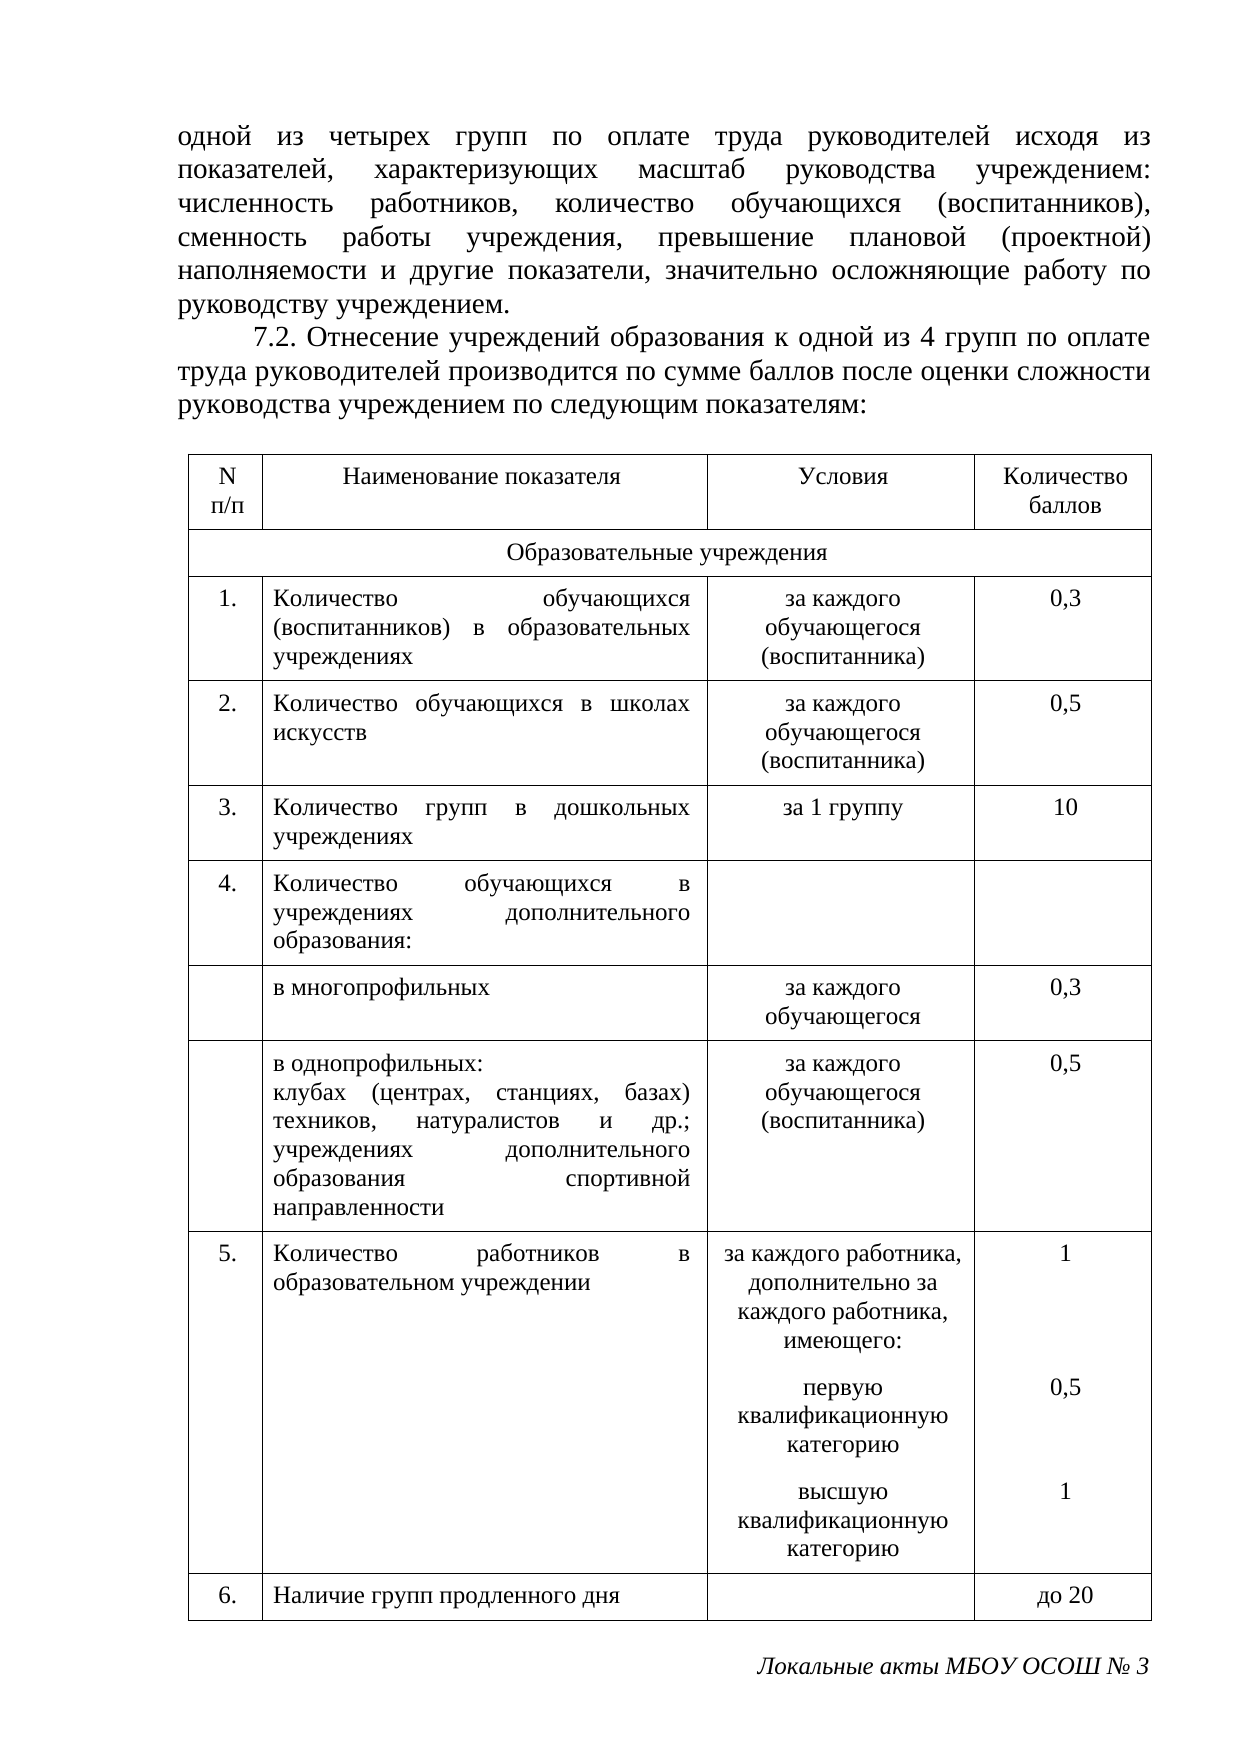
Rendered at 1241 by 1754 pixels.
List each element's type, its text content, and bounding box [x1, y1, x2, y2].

text 7.2. Отнесение учреждений образования к одной из 4 групп по оплате труда руководителей производится по сумме баллов после оценки сложности руководства учреждением по следующим показателям: [177, 319, 1152, 420]
table_cell Количество обучающихся (воспитанников) в образовательных учреждениях [263, 577, 707, 680]
table_header Условия [708, 455, 974, 529]
table_cell за каждого обучающегося [708, 966, 974, 1040]
table_cell Образовательные учреждения [189, 530, 1151, 576]
table_cell Количество работников в образовательном учреждении [263, 1232, 707, 1573]
table_cell 10 [975, 786, 1151, 860]
table_cell до 20 [975, 1574, 1151, 1620]
table_header Наименование показателя [263, 455, 707, 529]
table_cell за каждого обучающегося (воспитанника) [708, 1041, 974, 1231]
table_cell Количество групп в дошкольных учреждениях [263, 786, 707, 860]
table_cell в многопрофильных [263, 966, 707, 1040]
table_cell 2. [189, 681, 262, 785]
table_cell высшую квалификационную категорию [708, 1469, 974, 1573]
table_cell Наличие групп продленного дня [263, 1574, 707, 1620]
table_cell 4. [189, 861, 262, 965]
table_cell [708, 861, 974, 965]
table_cell [975, 861, 1151, 965]
table_cell 5. [189, 1232, 262, 1573]
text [177, 118, 1152, 319]
table_cell [189, 966, 262, 1040]
table_cell [189, 1041, 262, 1231]
table_cell Количество обучающихся в учреждениях дополнительного образования: [263, 861, 707, 965]
table_cell 0,5 [975, 1364, 1151, 1468]
table_cell 3. [189, 786, 262, 860]
table_cell за каждого обучающегося (воспитанника) [708, 577, 974, 680]
table_cell 0,5 [975, 681, 1151, 785]
table_cell за 1 группу [708, 786, 974, 860]
table_cell [708, 1574, 974, 1620]
table_cell 0,3 [975, 966, 1151, 1040]
table_header N п/п [189, 455, 262, 529]
table_cell в однопрофильных: клубах (центрах, станциях, базах) техников, натуралистов и др.; учреждениях дополнительного образования спортивной направленности [263, 1041, 707, 1231]
table_cell Количество обучающихся в школах искусств [263, 681, 707, 785]
table_cell за каждого работника, дополнительно за каждого работника, имеющего: [708, 1232, 974, 1364]
table_cell 1 [975, 1232, 1151, 1364]
table_cell 0,3 [975, 577, 1151, 680]
table_cell первую квалификационную категорию [708, 1364, 974, 1468]
table_cell 1 [975, 1469, 1151, 1573]
table_cell 1. [189, 577, 262, 680]
table_header Количество баллов [975, 455, 1151, 529]
table_cell 0,5 [975, 1041, 1151, 1231]
table_cell за каждого обучающегося (воспитанника) [708, 681, 974, 785]
table_cell 6. [189, 1574, 262, 1620]
